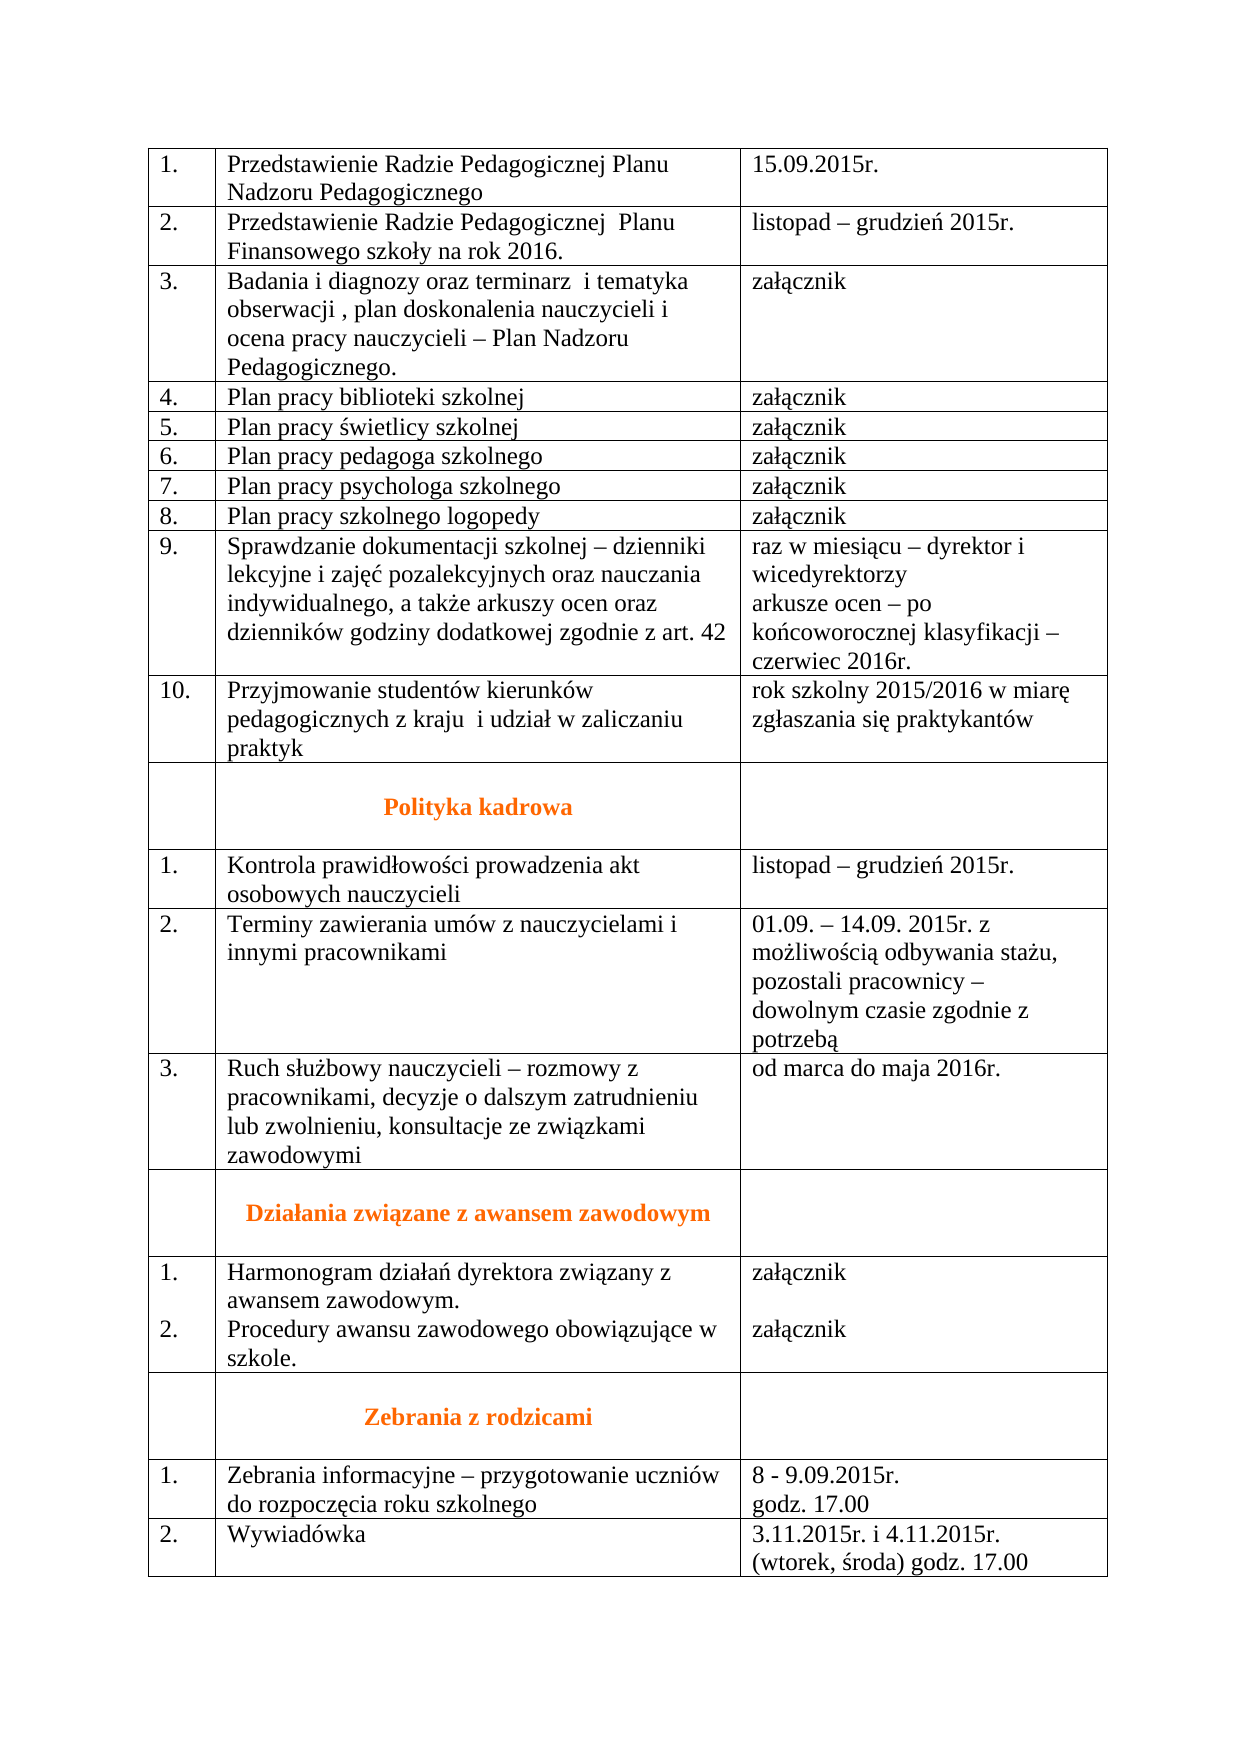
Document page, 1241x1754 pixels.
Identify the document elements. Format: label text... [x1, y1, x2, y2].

table_cell 9. [149, 531, 215, 674]
table_cell Badania i diagnozy oraz terminarz i tematyka obserwacji , plan doskonalenia nauczycieli i ocena pracy nauczycieli – Plan Nadzoru Pedagogicznego. [216, 266, 740, 381]
table_cell 1. 2. [149, 1257, 215, 1372]
table_cell Plan pracy szkolnego logopedy [216, 501, 740, 530]
table_cell Sprawdzanie dokumentacji szkolnej – dzienniki lekcyjne i zajęć pozalekcyjnych oraz nauczania indywidualnego, a także arkuszy ocen oraz dzienników godziny dodatkowej zgodnie z art. 42 [216, 531, 740, 674]
table_cell Wywiadówka [216, 1519, 740, 1576]
table_cell 4. [149, 382, 215, 411]
table_cell [149, 763, 215, 849]
table_cell [149, 1373, 215, 1459]
table_cell Plan pracy pedagoga szkolnego [216, 441, 740, 470]
table_cell [741, 1373, 1107, 1459]
table_cell Przyjmowanie studentów kierunków pedagogicznych z kraju i udział w zaliczaniu praktyk [216, 676, 740, 762]
table_cell listopad – grudzień 2015r. [741, 207, 1107, 265]
table_cell Terminy zawierania umów z nauczycielami i innymi pracownikami [216, 909, 740, 1052]
table_cell 1. [149, 149, 215, 206]
table_cell załącznik [741, 501, 1107, 530]
table_cell 3.11.2015r. i 4.11.2015r. (wtorek, środa) godz. 17.00 [741, 1519, 1107, 1576]
table_cell 3. [149, 266, 215, 381]
table_cell Działania związane z awansem zawodowym [216, 1170, 740, 1256]
table_cell [741, 1170, 1107, 1256]
table_cell Zebrania informacyjne – przygotowanie uczniów do rozpoczęcia roku szkolnego [216, 1460, 740, 1518]
table_cell załącznik [741, 441, 1107, 470]
table_cell Polityka kadrowa [216, 763, 740, 849]
table_cell Plan pracy świetlicy szkolnej [216, 412, 740, 440]
table_cell 7. [149, 471, 215, 500]
table_cell załącznik załącznik [741, 1257, 1107, 1372]
table_cell raz w miesiącu – dyrektor i wicedyrektorzy arkusze ocen – po końcoworocznej klasyfikacji – czerwiec 2016r. [741, 531, 1107, 674]
table_cell 5. [149, 412, 215, 440]
table_cell listopad – grudzień 2015r. [741, 850, 1107, 908]
table_cell rok szkolny 2015/2016 w miarę zgłaszania się praktykantów [741, 676, 1107, 762]
table_cell załącznik [741, 382, 1107, 411]
table_cell 8. [149, 501, 215, 530]
table_cell Plan pracy biblioteki szkolnej [216, 382, 740, 411]
table_cell 6. [149, 441, 215, 470]
table_cell Zebrania z rodzicami [216, 1373, 740, 1459]
table_cell 2. [149, 1519, 215, 1576]
table_cell załącznik [741, 471, 1107, 500]
table_cell 3. [149, 1054, 215, 1168]
table_cell 8 - 9.09.2015r. godz. 17.00 [741, 1460, 1107, 1518]
table_cell Harmonogram działań dyrektora związany z awansem zawodowym. Procedury awansu zawodowego obowiązujące w szkole. [216, 1257, 740, 1372]
table_cell [741, 763, 1107, 849]
table_cell Kontrola prawidłowości prowadzenia akt osobowych nauczycieli [216, 850, 740, 908]
table_cell 2. [149, 909, 215, 1052]
table_cell Przedstawienie Radzie Pedagogicznej Planu Finansowego szkoły na rok 2016. [216, 207, 740, 265]
table_cell 2. [149, 207, 215, 265]
table_cell Plan pracy psychologa szkolnego [216, 471, 740, 500]
table_cell załącznik [741, 412, 1107, 440]
table_cell [149, 1170, 215, 1256]
table_cell 1. [149, 1460, 215, 1518]
table_cell Ruch służbowy nauczycieli – rozmowy z pracownikami, decyzje o dalszym zatrudnieniu lub zwolnieniu, konsultacje ze związkami zawodowymi [216, 1054, 740, 1168]
table_cell Przedstawienie Radzie Pedagogicznej Planu Nadzoru Pedagogicznego [216, 149, 740, 206]
table_cell 10. [149, 676, 215, 762]
table_cell załącznik [741, 266, 1107, 381]
table_cell od marca do maja 2016r. [741, 1054, 1107, 1168]
table_cell 1. [149, 850, 215, 908]
table_cell 01.09. – 14.09. 2015r. z możliwością odbywania stażu, pozostali pracownicy – dowolnym czasie zgodnie z potrzebą [741, 909, 1107, 1052]
table_cell 15.09.2015r. [741, 149, 1107, 206]
